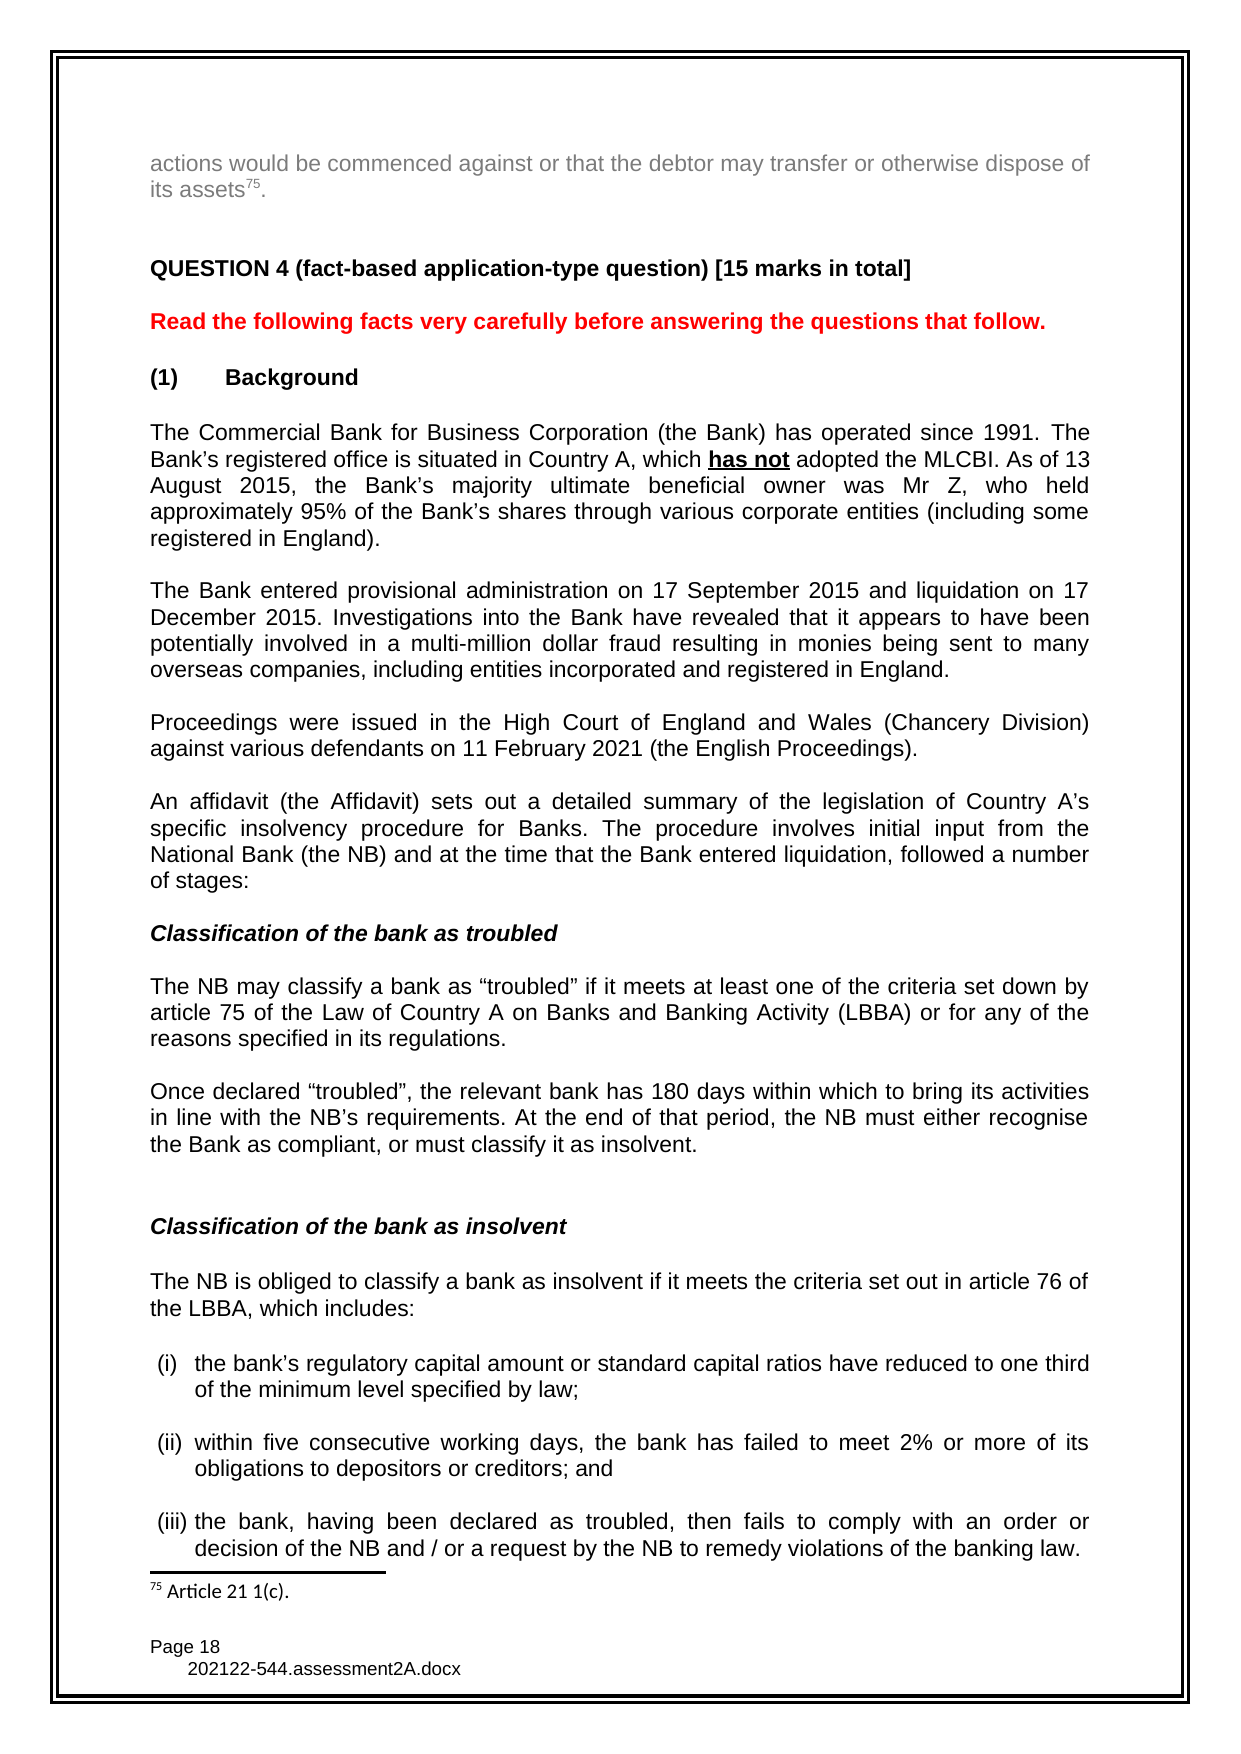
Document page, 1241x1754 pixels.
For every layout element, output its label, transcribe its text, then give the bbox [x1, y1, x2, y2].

text QUESTION 4 (fact-based application-type question) [15 marks in total] [150, 255, 1090, 282]
text Classification of the bank as insolvent [150, 1213, 1090, 1239]
list the bank, having been declared as troubled, then fails to comply with an order or decision of the NB and / or a request by the NB to remedy violations of the banking law. [157, 1508, 1090, 1561]
text An affidavit (the Affidavit) sets out a detailed summary of the legislation of Country A’s specific insolvency procedure for Banks. The procedure involves initial input from the National Bank (the NB) and at the time that the Bank entered liquidation, followed a number of stages: [150, 788, 1090, 893]
text Read the following facts very carefully before answering the questions that follow. [150, 308, 1090, 334]
text Classification of the bank as troubled [150, 920, 1090, 946]
text (1) Background [150, 364, 1090, 390]
text The Commercial Bank for Business Corporation (the Bank) has operated since 1991. The Bank’s registered office is situated in Country A, which has not adopted the MLCBI. As of 13 August 2015, the Bank’s majority ultimate beneficial owner was Mr Z, who held approximately 95% of the Bank’s shares through various corporate entities (including some registered in England). [150, 419, 1090, 551]
text Proceedings were issued in the High Court of England and Wales (Chancery Division) against various defendants on 11 February 2021 (the English Proceedings). [150, 709, 1090, 762]
text The Bank entered provisional administration on 17 September 2015 and liquidation on 17 December 2015. Investigations into the Bank have revealed that it appears to have been potentially involved in a multi-million dollar fraud resulting in monies being sent to many overseas companies, including entities incorporated and registered in England. [150, 577, 1090, 683]
list within five consecutive working days, the bank has failed to meet 2% or more of its obligations to depositors or creditors; and [157, 1429, 1090, 1482]
text The NB is obliged to classify a bank as insolvent if it meets the criteria set out in article 76 of the LBBA, which includes: [150, 1268, 1090, 1321]
text The NB may classify a bank as “troubled” if it meets at least one of the criteria set down by article 75 of the Law of Country A on Banks and Banking Activity (LBBA) or for any of the reasons specified in its regulations. [150, 973, 1090, 1052]
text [150, 150, 1090, 203]
text Once declared “troubled”, the relevant bank has 180 days within which to bring its activities in line with the NB’s requirements. At the end of that period, the NB must either recognise the Bank as compliant, or must classify it as insolvent. [150, 1078, 1090, 1157]
list the bank’s regulatory capital amount or standard capital ratios have reduced to one third of the minimum level specified by law; [157, 1350, 1090, 1403]
